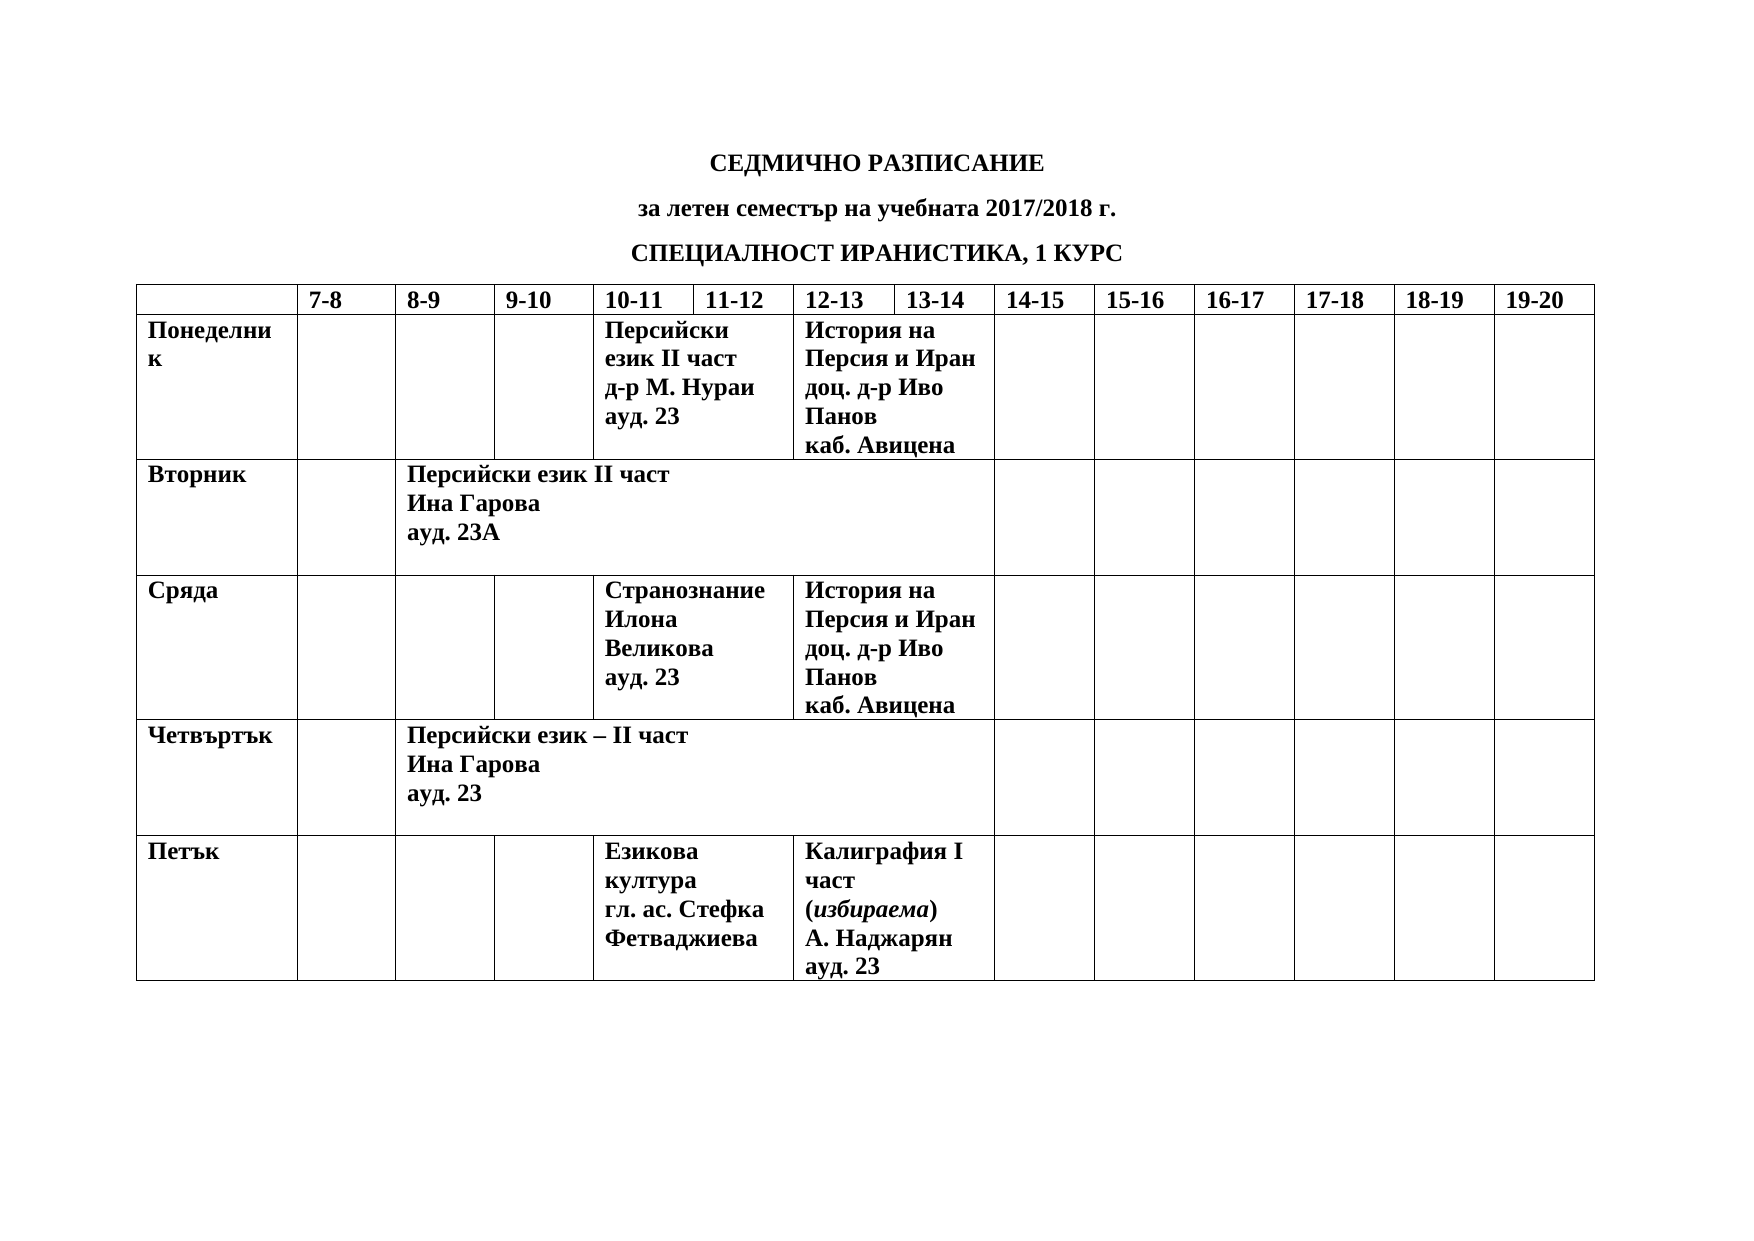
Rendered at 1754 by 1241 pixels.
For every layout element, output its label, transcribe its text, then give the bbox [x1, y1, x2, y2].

table_cell [995, 720, 1094, 835]
table_cell [1095, 836, 1194, 980]
table_cell Петък [137, 836, 297, 980]
table_header 10-11 [594, 285, 693, 314]
table_cell [1195, 720, 1294, 835]
table_header 16-17 [1195, 285, 1294, 314]
table_cell [1295, 315, 1394, 458]
table_cell Персийски език II част д-р М. Нураи ауд. 23 [594, 315, 793, 458]
table_cell [396, 315, 494, 458]
table_cell [1095, 720, 1194, 835]
table_cell [1495, 576, 1594, 719]
table_cell Езикова култура гл. ас. Стефка Фетваджиева [594, 836, 793, 980]
table_cell [495, 576, 593, 719]
table_header [137, 285, 297, 314]
table_cell [995, 576, 1094, 719]
table_cell [1095, 576, 1194, 719]
table_cell Четвъртък [137, 720, 297, 835]
table_header 8-9 [396, 285, 494, 314]
table_cell [495, 315, 593, 458]
text СЕДМИЧНО РАЗПИСАНИЕ [148, 148, 1606, 176]
table_header 7-8 [298, 285, 395, 314]
table_header 9-10 [495, 285, 593, 314]
table_header 17-18 [1295, 285, 1394, 314]
table_cell Странознание Илона Великова ауд. 23 [594, 576, 793, 719]
table_cell [1395, 576, 1494, 719]
table_cell Калиграфия I част (избираема) А. Наджарян ауд. 23 [794, 836, 994, 980]
table_cell История на Персия и Иран доц. д-р Иво Панов каб. Авицена [794, 576, 994, 719]
table_cell [298, 836, 395, 980]
table_cell [995, 315, 1094, 458]
table_cell [1395, 836, 1494, 980]
table_cell [298, 720, 395, 835]
table_cell [1095, 460, 1194, 574]
table_cell [1195, 315, 1294, 458]
table_cell [1495, 836, 1594, 980]
table_header 15-16 [1095, 285, 1194, 314]
text СПЕЦИАЛНОСТ ИРАНИСТИКА, 1 КУРС [148, 238, 1606, 267]
table_cell [1495, 460, 1594, 574]
table_cell Персийски език – II част Ина Гарова ауд. 23 [396, 720, 994, 835]
table_cell [1295, 576, 1394, 719]
table_header 19-20 [1495, 285, 1594, 314]
table_cell Вторник [137, 460, 297, 574]
table_cell [995, 836, 1094, 980]
table_cell [298, 460, 395, 574]
table_cell [298, 576, 395, 719]
table_cell [1195, 576, 1294, 719]
table_cell [1295, 720, 1394, 835]
table_cell [396, 836, 494, 980]
table_cell [995, 460, 1094, 574]
table_header 12-13 [794, 285, 894, 314]
table_cell [1095, 315, 1194, 458]
table_header 13-14 [895, 285, 994, 314]
table_cell [1395, 315, 1494, 458]
table_cell [1395, 720, 1494, 835]
table_cell [396, 576, 494, 719]
table_cell Персийски език II част Ина Гарова ауд. 23А [396, 460, 994, 574]
table_cell Сряда [137, 576, 297, 719]
table_cell [1395, 460, 1494, 574]
table_cell [1195, 460, 1294, 574]
table_header 11-12 [694, 285, 793, 314]
table_cell [1295, 460, 1394, 574]
table_header 18-19 [1395, 285, 1494, 314]
table_cell [1495, 315, 1594, 458]
table_cell [1495, 720, 1594, 835]
text за летен семестър на учебната 2017/2018 г. [148, 193, 1606, 222]
table_header 14-15 [995, 285, 1094, 314]
table_cell [1195, 836, 1294, 980]
table_cell Понеделник [137, 315, 297, 458]
table_cell [1295, 836, 1394, 980]
table_cell [298, 315, 395, 458]
table_cell История на Персия и Иран доц. д-р Иво Панов каб. Авицена [794, 315, 994, 458]
table_cell [495, 836, 593, 980]
